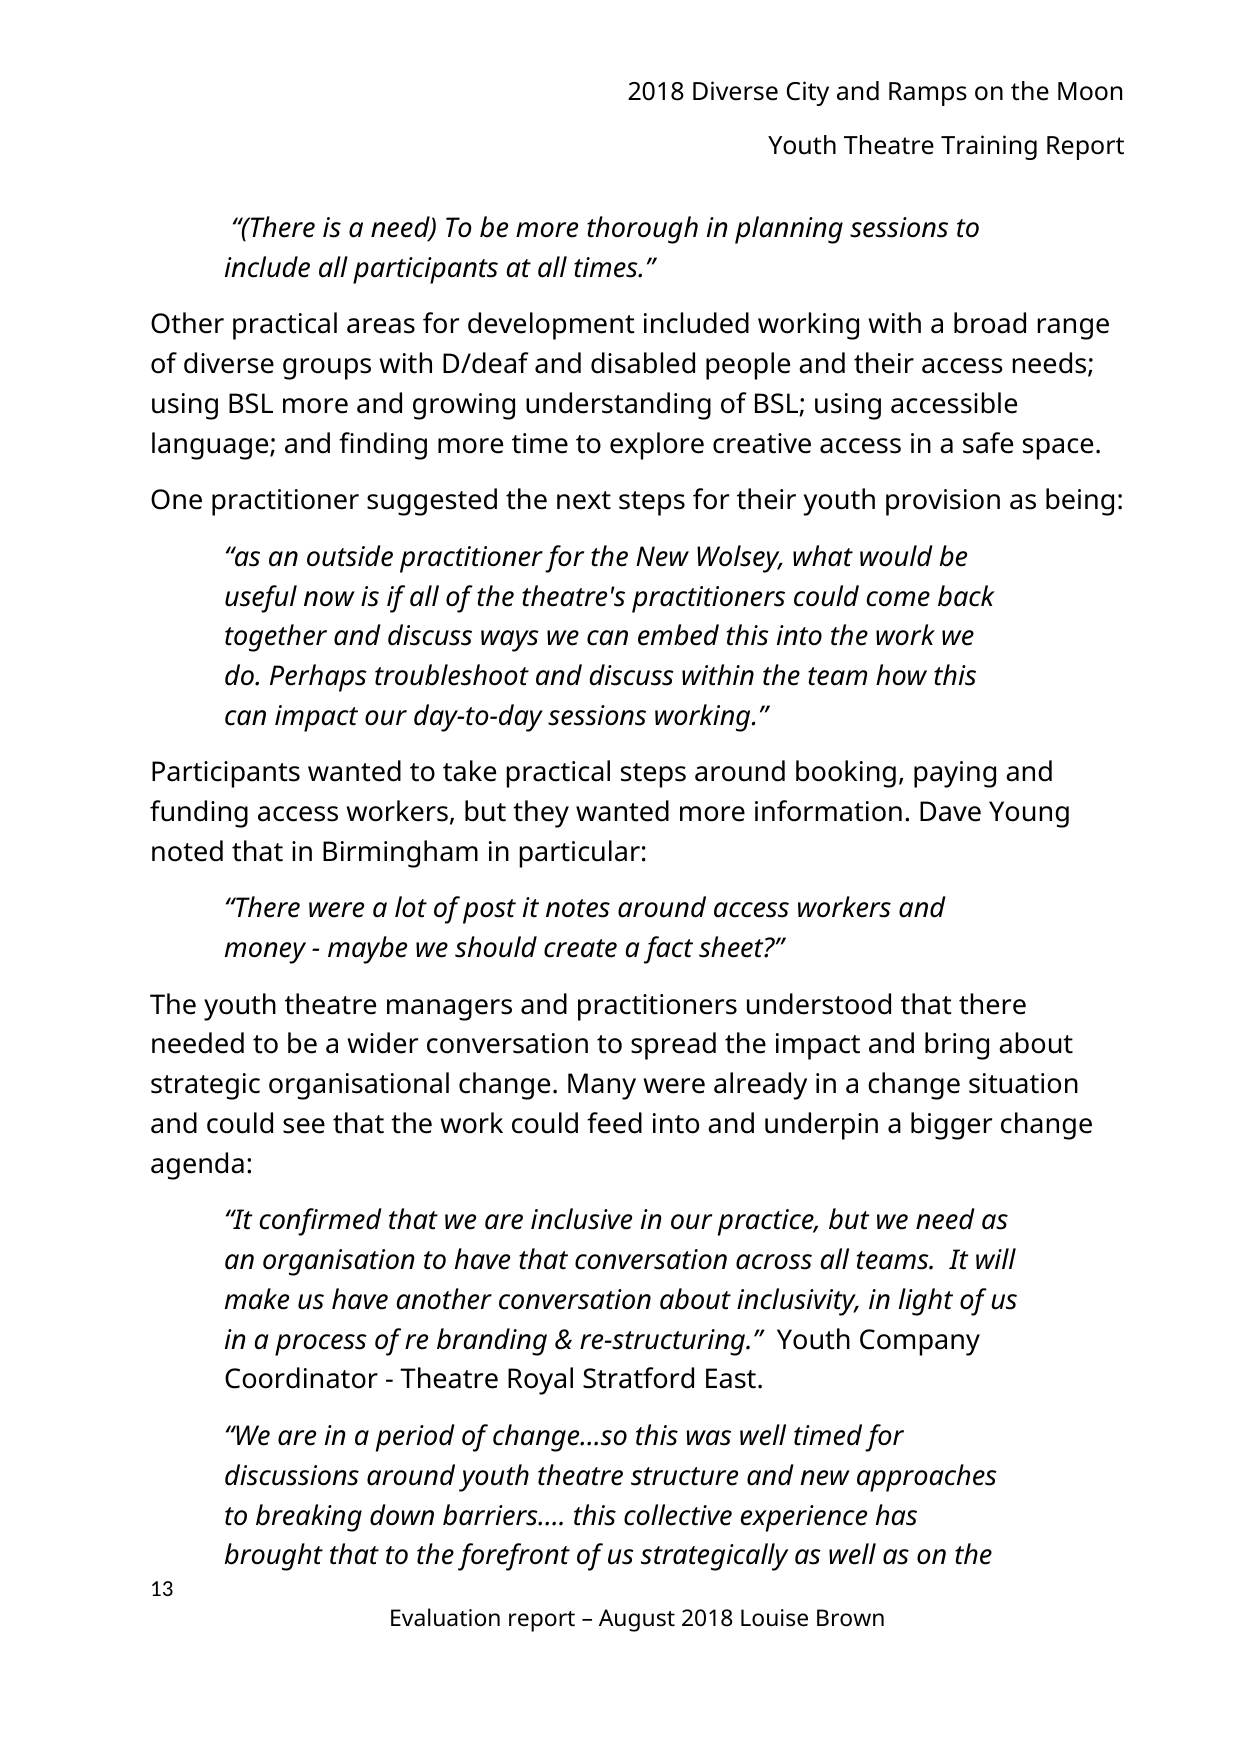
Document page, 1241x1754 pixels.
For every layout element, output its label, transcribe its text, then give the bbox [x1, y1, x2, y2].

text The youth theatre managers and practitioners understood that there needed to be a wider conversation to spread the impact and bring about strategic organisational change. Many were already in a change situation and could see that the work could feed into and underpin a bigger change agenda: [150, 985, 1124, 1181]
text Other practical areas for development included working with a broad range of diverse groups with D/deaf and disabled people and their access needs; using BSL more and growing understanding of BSL; using accessible language; and finding more time to explore creative access in a safe space. [150, 305, 1124, 461]
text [224, 1416, 1021, 1573]
text “There were a lot of post it notes around access workers and money - maybe we should create a fact sheet?” [224, 889, 1021, 966]
text “It confirmed that we are inclusive in our practice, but we need as an organisation to have that conversation across all teams. It will make us have another conversation about inclusivity, in light of us in a process of re branding & re-structuring.” Youth Company Coordinator - Theatre Royal Stratford East. [224, 1201, 1021, 1397]
text “(There is a need) To be more thorough in planning sessions to include all participants at all times.” [224, 209, 1021, 285]
text “as an outside practitioner for the New Wolsey, what would be useful now is if all of the theatre's practitioners could come back together and discuss ways we can embed this into the work we do. Perhaps troubleshoot and discuss within the team how this can impact our day-to-day sessions working.” [224, 537, 1021, 733]
text One practitioner suggested the next steps for their youth provision as being: [150, 481, 1124, 518]
text Participants wanted to take practical steps around booking, paying and funding access workers, but they wanted more information. Dave Young noted that in Birmingham in particular: [150, 753, 1124, 869]
